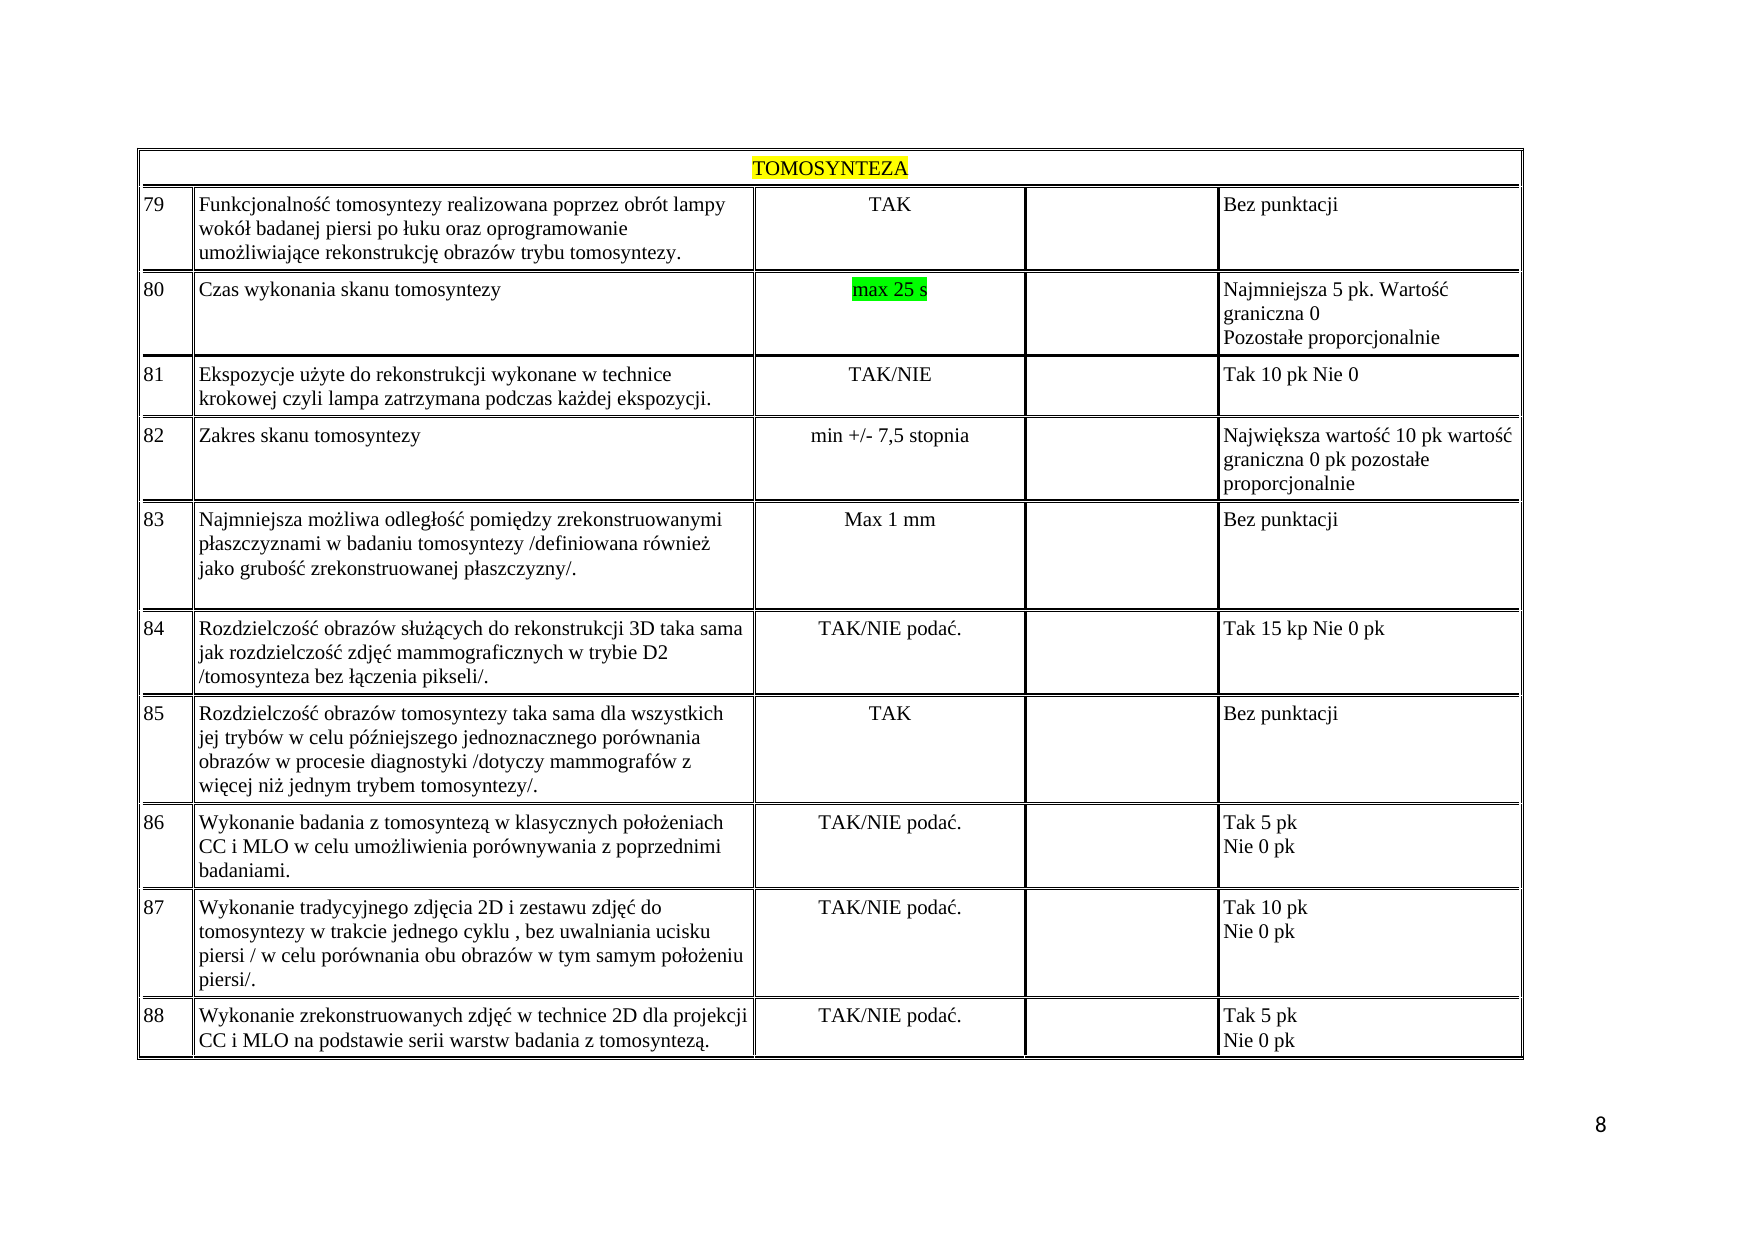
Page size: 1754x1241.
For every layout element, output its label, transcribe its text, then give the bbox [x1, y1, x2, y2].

table_cell TAK/NIE podać. [755, 999, 1025, 1056]
table_cell TAK/NIE [756, 357, 1024, 414]
table_cell Rozdzielczość obrazów tomosyntezy taka sama dla wszystkich jej trybów w celu późniejszego jednoznacznego porównania obrazów w procesie diagnostyki /dotyczy mammografów z więcej niż jednym trybem tomosyntezy/. [195, 697, 753, 802]
table_cell TOMOSYNTEZA [140, 151, 1521, 184]
table_cell Wykonanie zrekonstruowanych zdjęć w technice 2D dla projekcji CC i MLO na podstawie serii warstw badania z tomosyntezą. [194, 999, 754, 1056]
table_cell Wykonanie tradycyjnego zdjęcia 2D i zestawu zdjęć do tomosyntezy w trakcie jednego cyklu , bez uwalniania ucisku piersi / w celu porównania obu obrazów w tym samym położeniu piersi/. [195, 890, 753, 996]
table_cell 88 [139, 996, 194, 1056]
table_cell Czas wykonania skanu tomosyntezy [195, 273, 753, 354]
table_cell TAK/NIE podać. [756, 612, 1024, 693]
table_cell Max 1 mm [756, 503, 1024, 608]
table_cell 87 [139, 887, 194, 996]
table_cell 81 [140, 354, 192, 414]
table_cell Bez punktacji [1220, 184, 1521, 269]
table_cell Tak 10 pk Nie 0 pk [1218, 887, 1522, 996]
table_cell Wykonanie badania z tomosyntezą w klasycznych położeniach CC i MLO w celu umożliwienia porównywania z poprzednimi badaniami. [195, 805, 753, 887]
table_cell 85 [140, 693, 192, 802]
table_cell Bez punktacji [1220, 693, 1521, 802]
table_cell TAK/NIE podać. [756, 890, 1024, 996]
table_cell [1025, 999, 1218, 1056]
table_cell Najmniejsza możliwa odległość pomiędzy zrekonstruowanymi płaszczyznami w badaniu tomosyntezy /definiowana również jako grubość zrekonstruowanej płaszczyzny/. [195, 503, 753, 608]
table_cell 84 [140, 608, 192, 693]
table_cell 83 [140, 499, 192, 608]
table_cell [1027, 418, 1217, 499]
table_cell min +/- 7,5 stopnia [756, 418, 1024, 499]
table_cell Tak 5 pk Nie 0 pk [1218, 802, 1522, 887]
table_cell TAK/NIE podać. [756, 805, 1024, 887]
table_cell [1027, 612, 1217, 693]
table_cell Funkcjonalność tomosyntezy realizowana poprzez obrót lampy wokół badanej piersi po łuku oraz oprogramowanie umożliwiające rekonstrukcję obrazów trybu tomosyntezy. [195, 188, 753, 269]
table_cell Tak 15 kp Nie 0 pk [1220, 608, 1521, 693]
table_cell 79 [140, 184, 192, 269]
table_cell Rozdzielczość obrazów służących do rekonstrukcji 3D taka sama jak rozdzielczość zdjęć mammograficznych w trybie D2 /tomosynteza bez łączenia pikseli/. [195, 612, 753, 693]
table_cell [1027, 503, 1217, 608]
table_cell [1027, 273, 1217, 354]
table_cell [1027, 890, 1217, 996]
table_cell Największa wartość 10 pk wartość graniczna 0 pk pozostałe proporcjonalnie [1220, 415, 1521, 499]
table_cell Bez punktacji [1220, 499, 1521, 608]
table_cell Tak 10 pk Nie 0 [1220, 354, 1521, 414]
table_cell Zakres skanu tomosyntezy [195, 418, 753, 499]
table_cell Najmniejsza 5 pk. Wartość graniczna 0 Pozostałe proporcjonalnie [1220, 269, 1521, 354]
table_cell 86 [139, 802, 194, 887]
table_cell [1027, 357, 1217, 414]
table_cell 80 [140, 269, 192, 354]
table_cell TAK [756, 188, 1024, 269]
table_cell [1027, 188, 1217, 269]
table_cell [1027, 805, 1217, 887]
table_cell [1027, 697, 1217, 802]
table_cell Ekspozycje użyte do rekonstrukcji wykonane w technice krokowej czyli lampa zatrzymana podczas każdej ekspozycji. [195, 357, 753, 414]
table_cell max 25 s [756, 273, 1024, 354]
table_cell Tak 5 pk Nie 0 pk [1218, 996, 1522, 1056]
table_cell 82 [140, 415, 192, 499]
table_cell TAK [756, 697, 1024, 802]
